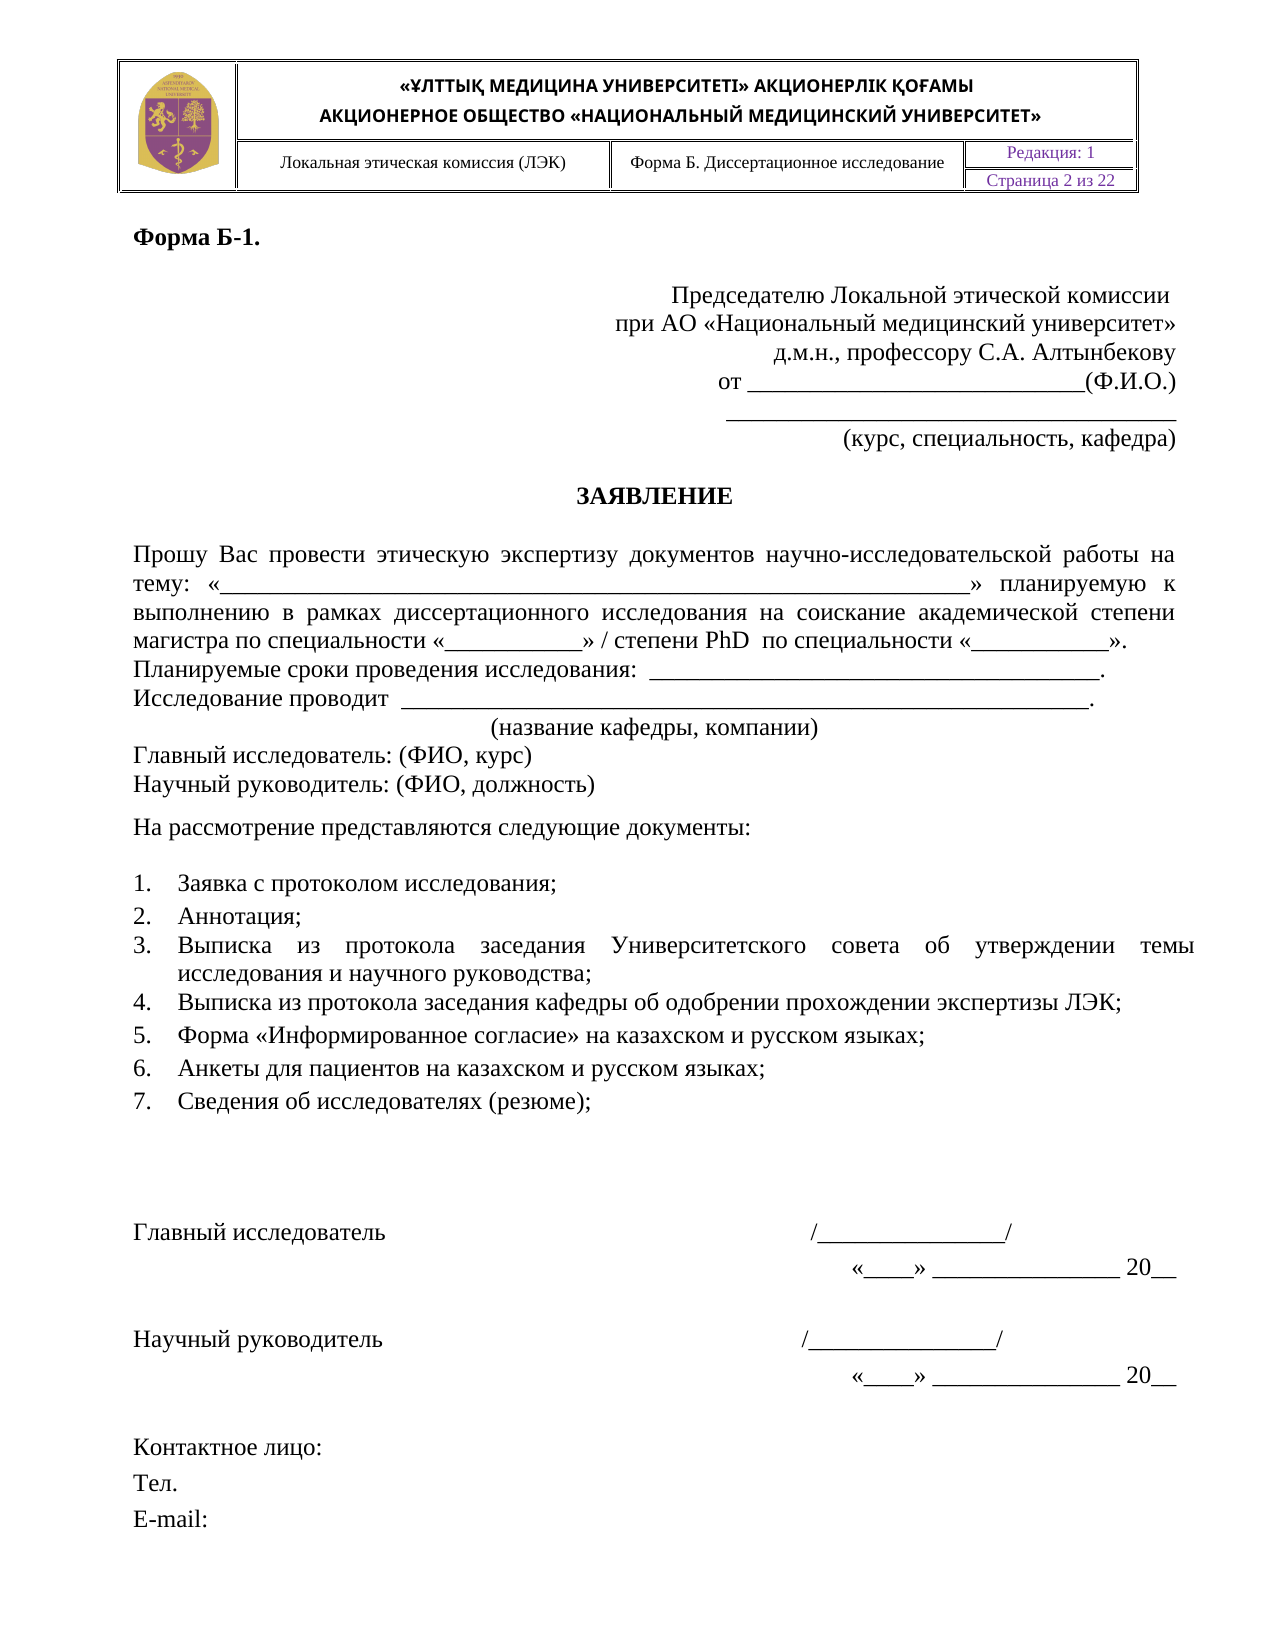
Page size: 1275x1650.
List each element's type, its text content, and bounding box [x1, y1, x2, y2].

text ЗАЯВЛЕНИЕ [133, 481, 1176, 510]
text На рассмотрение представляются следующие документы: [133, 812, 1176, 841]
text «____» _______________ 20__ [133, 1360, 1176, 1389]
picture [129, 69, 223, 178]
text Главный исследователь: (ФИО, курс) [133, 741, 1176, 769]
text Научный руководитель: (ФИО, должность) [133, 769, 1176, 798]
list Аннотация; [133, 901, 1176, 930]
text от ___________________________(Ф.И.О.) [133, 366, 1176, 395]
text Прошу Вас провести этическую экспертизу документов научно-исследовательской работы на тему: «____________________________________________________________» планируемую к выполнению в рамках диссертационного исследования на соискание академической степени магистра по специальности «___________» / степени PhD по специальности «___________». [133, 539, 1176, 654]
text Тел. [133, 1468, 1176, 1497]
text Контактное лицо: [133, 1432, 1176, 1461]
text Научный руководитель /_______________/ [133, 1324, 1176, 1353]
list Сведения об исследователях (резюме); [133, 1086, 1176, 1115]
text (название кафедры, компании) [133, 712, 1176, 741]
text E-mail: [133, 1504, 1176, 1533]
text Форма Б-1. [133, 222, 1176, 251]
list Анкеты для пациентов на казахском и русском языках; [133, 1053, 1176, 1082]
text Председателю Локальной этической комиссии при АО «Национальный медицинский университет» д.м.н., профессору С.А. Алтынбекову [133, 280, 1176, 366]
text Главный исследователь /_______________/ [133, 1217, 1176, 1245]
list Заявка с протоколом исследования; [133, 868, 1176, 897]
list Выписка из протокола заседания кафедры об одобрении прохождении экспертизы ЛЭК; [133, 987, 1196, 1016]
text Исследование проводит _______________________________________________________. [133, 683, 1176, 712]
text Планируемые сроки проведения исследования: ____________________________________. [133, 654, 1176, 683]
list Выписка из протокола заседания Университетского совета об утверждении темы исследования и научного руководства; [133, 930, 1196, 987]
text ____________________________________ (курс, специальность, кафедра) [133, 395, 1176, 452]
text «____» _______________ 20__ [133, 1252, 1176, 1281]
list Форма «Информированное согласие» на казахском и русском языках; [133, 1020, 1176, 1049]
